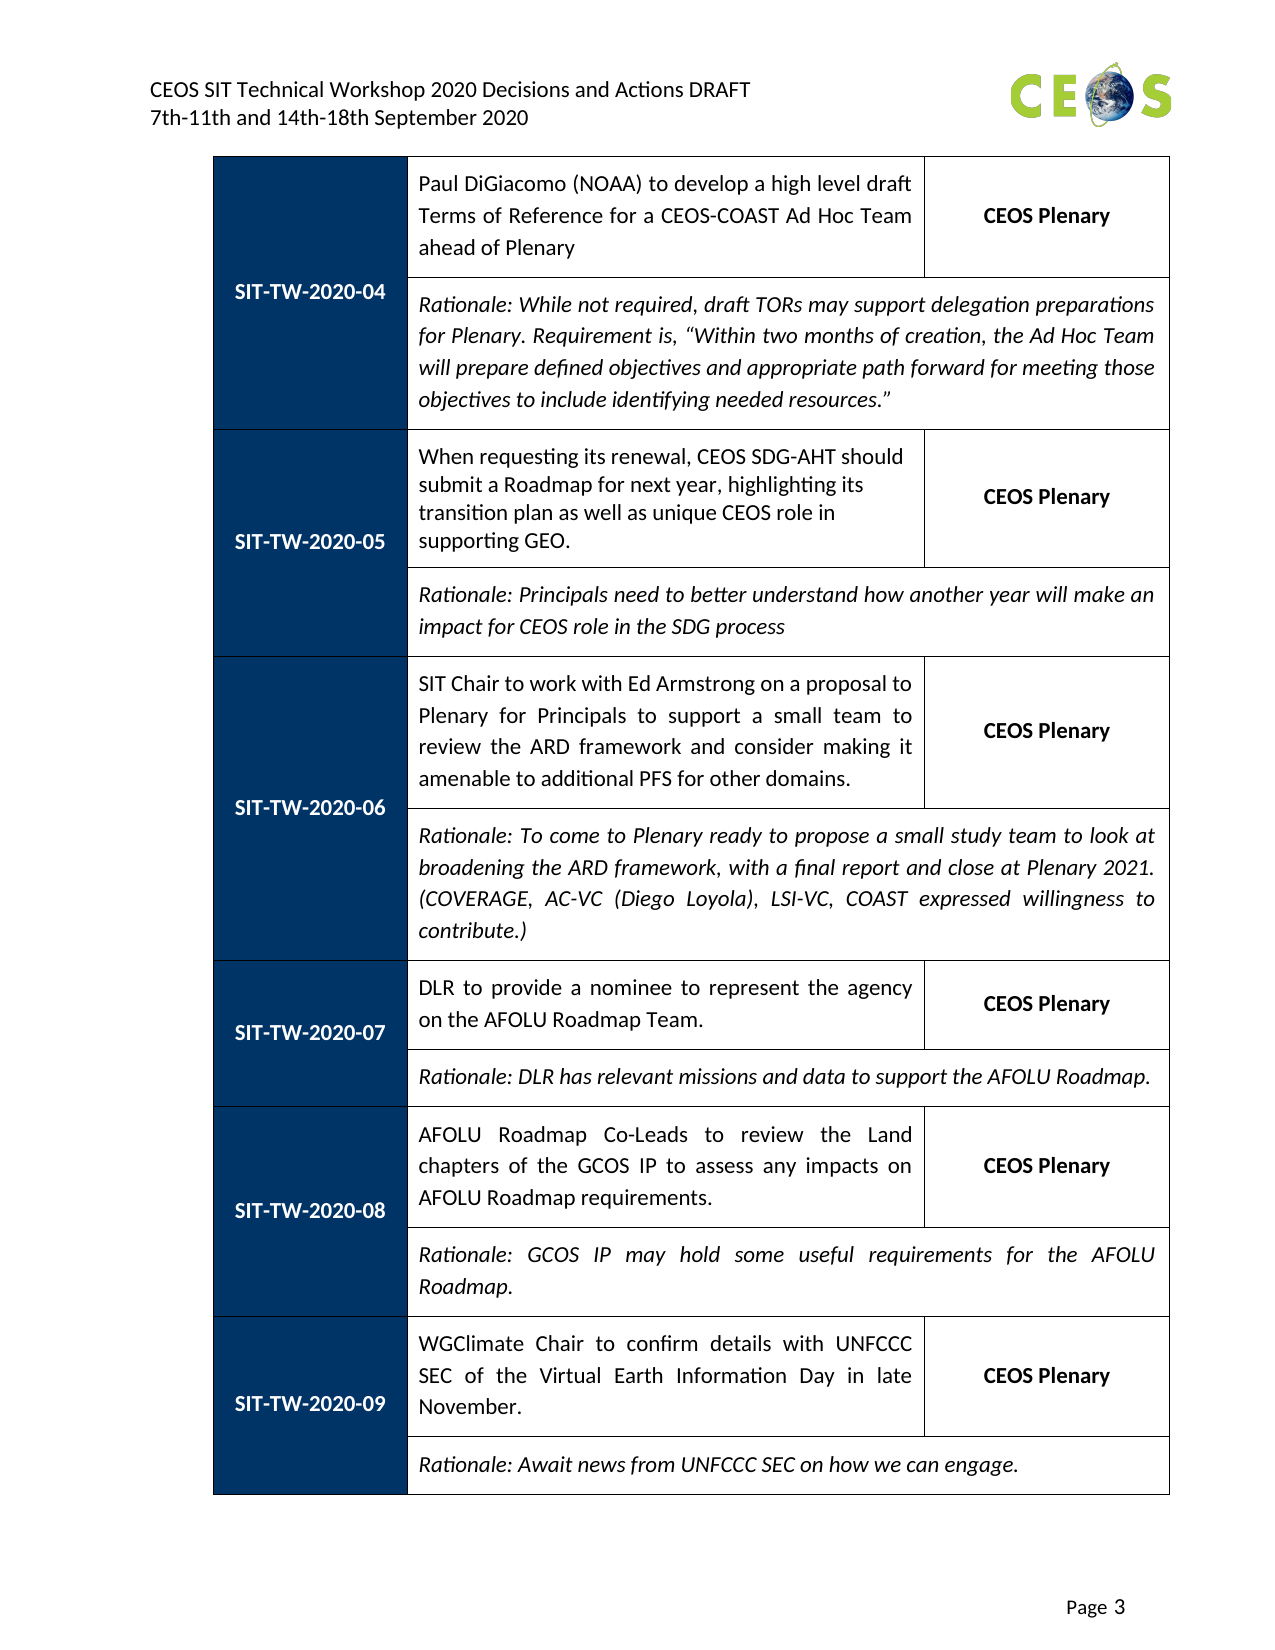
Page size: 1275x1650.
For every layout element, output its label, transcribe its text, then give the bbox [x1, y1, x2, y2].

table_cell Rationale: GCOS IP may hold some useful requirements for the AFOLU Roadmap. [408, 1228, 1169, 1316]
table_cell SIT-TW-2020-08 [214, 1107, 407, 1316]
table_cell CEOS Plenary [925, 961, 1169, 1049]
table_cell CEOS Plenary [925, 1317, 1169, 1436]
table_cell AFOLU Roadmap Co-Leads to review the Land chapters of the GCOS IP to assess any impacts on AFOLU Roadmap requirements. [408, 1107, 924, 1227]
table_cell WGClimate Chair to confirm details with UNFCCC SEC of the Virtual Earth Information Day in late November. [408, 1317, 924, 1436]
table_cell Paul DiGiacomo (NOAA) to develop a high level draft Terms of Reference for a CEOS-COAST Ad Hoc Team ahead of Plenary [408, 157, 924, 277]
table_cell SIT-TW-2020-07 [214, 961, 407, 1106]
table_cell SIT-TW-2020-06 [214, 657, 407, 960]
table_cell SIT Chair to work with Ed Armstrong on a proposal to Plenary for Principals to support a small team to review the ARD framework and consider making it amenable to additional PFS for other domains. [408, 657, 924, 808]
table_cell CEOS Plenary [925, 157, 1169, 277]
table_cell Rationale: Principals need to better understand how another year will make an impact for CEOS role in the SDG process [408, 568, 1169, 656]
table_cell Rationale: DLR has relevant missions and data to support the AFOLU Roadmap. [408, 1050, 1169, 1106]
table_cell Rationale: Await news from UNFCCC SEC on how we can engage. [408, 1437, 1169, 1494]
picture [1011, 62, 1172, 127]
table_cell Rationale: While not required, draft TORs may support delegation preparations for Plenary. Requirement is, “Within two months of creation, the Ad Hoc Team will prepare defined objectives and appropriate path forward for meeting those objectives to include identifying needed resources.” [408, 278, 1169, 429]
table_cell CEOS Plenary [925, 430, 1169, 567]
table_cell SIT-TW-2020-05 [214, 430, 407, 656]
table_cell CEOS Plenary [925, 657, 1169, 808]
table_cell CEOS Plenary [925, 1107, 1169, 1227]
table_cell Rationale: To come to Plenary ready to propose a small study team to look at broadening the ARD framework, with a final report and close at Plenary 2021. (COVERAGE, AC-VC (Diego Loyola), LSI-VC, COAST expressed willingness to contribute.) [408, 809, 1169, 960]
table_cell SIT-TW-2020-04 [214, 157, 407, 429]
table_cell SIT-TW-2020-09 [214, 1317, 407, 1494]
table_cell When requesting its renewal, CEOS SDG-AHT should submit a Roadmap for next year, highlighting its transition plan as well as unique CEOS role in supporting GEO. [408, 430, 924, 567]
table_cell DLR to provide a nominee to represent the agency on the AFOLU Roadmap Team. [408, 961, 924, 1049]
